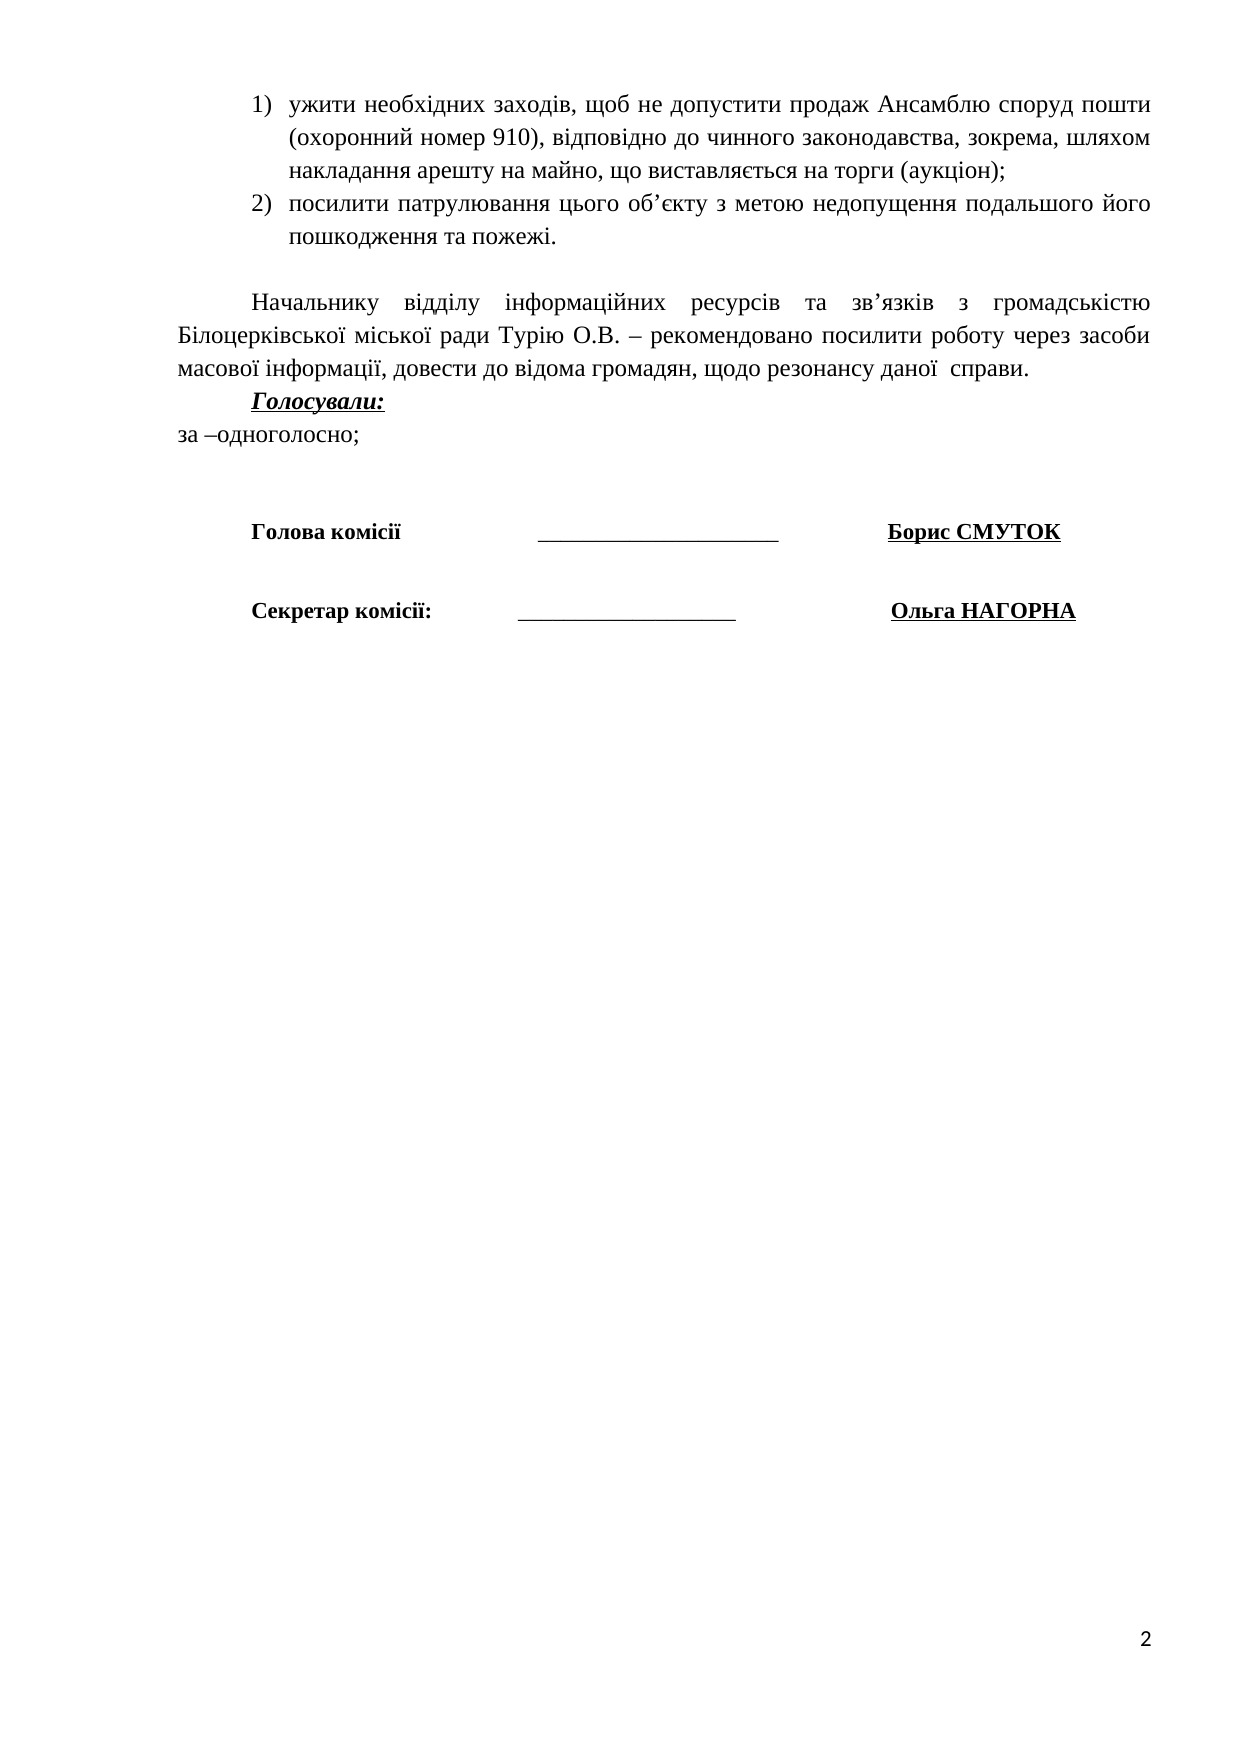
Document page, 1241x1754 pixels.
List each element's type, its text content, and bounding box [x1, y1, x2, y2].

text Голосували: [177, 386, 1152, 414]
text Голова комісії _____________________ Борис СМУТОК [177, 518, 1152, 544]
list посилити патрулювання цього об’єкту з метою недопущення подальшого його пошкодження та пожежі. [251, 188, 1152, 249]
text Секретар комісії: ___________________ Ольга НАГОРНА [177, 597, 1152, 623]
list ужити необхідних заходів, щоб не допустити продаж Ансамблю споруд пошти (охоронний номер 910), відповідно до чинного законодавства, зокрема, шляхом накладання арешту на майно, що виставляється на торги (аукціон); [251, 89, 1152, 183]
text за –одноголосно; [177, 419, 1152, 448]
text Начальнику відділу інформаційних ресурсів та зв’язків з громадськістю Білоцерківської міської ради Турію О.В. – рекомендовано посилити роботу через засоби масової інформації, довести до відома громадян, щодо резонансу даної справи. [177, 287, 1152, 382]
